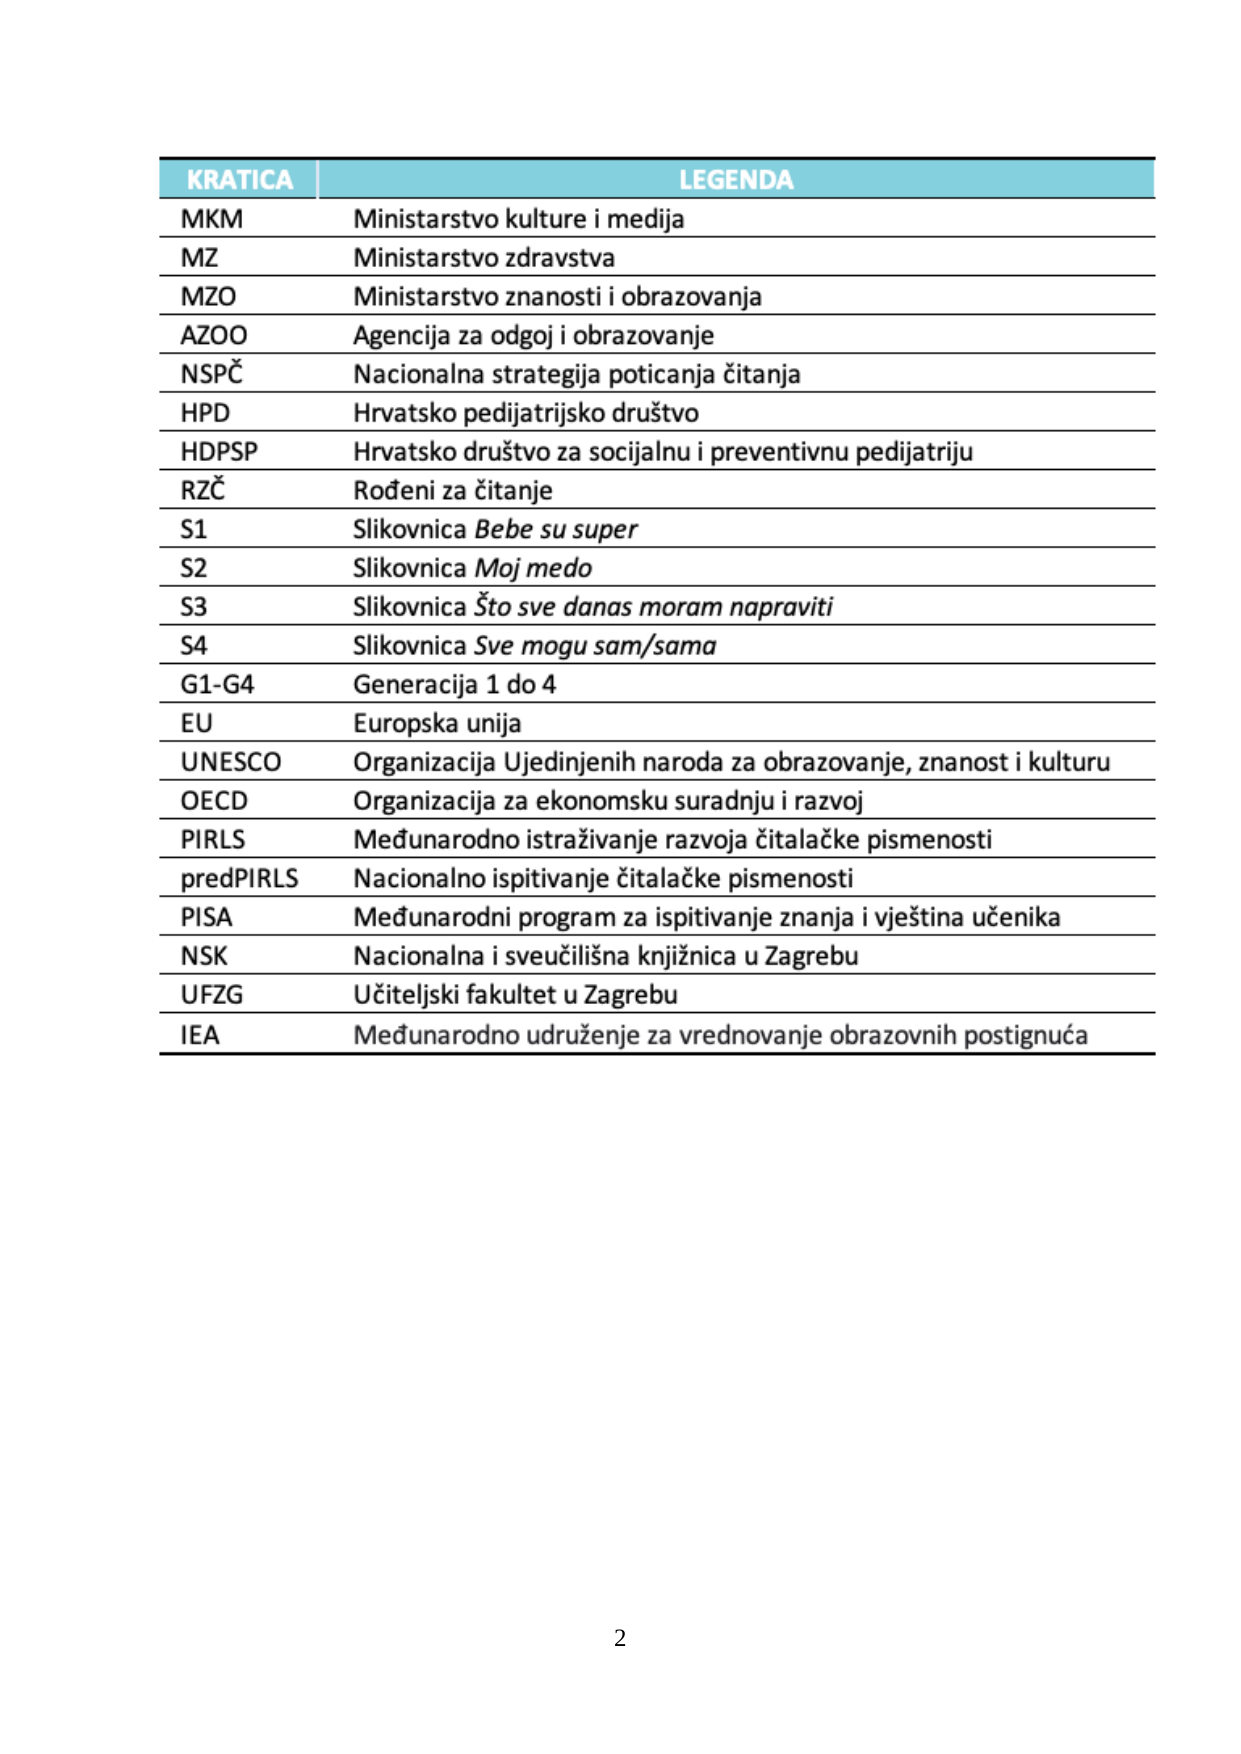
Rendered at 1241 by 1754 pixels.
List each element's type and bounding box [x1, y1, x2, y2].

picture [150, 150, 1164, 1067]
